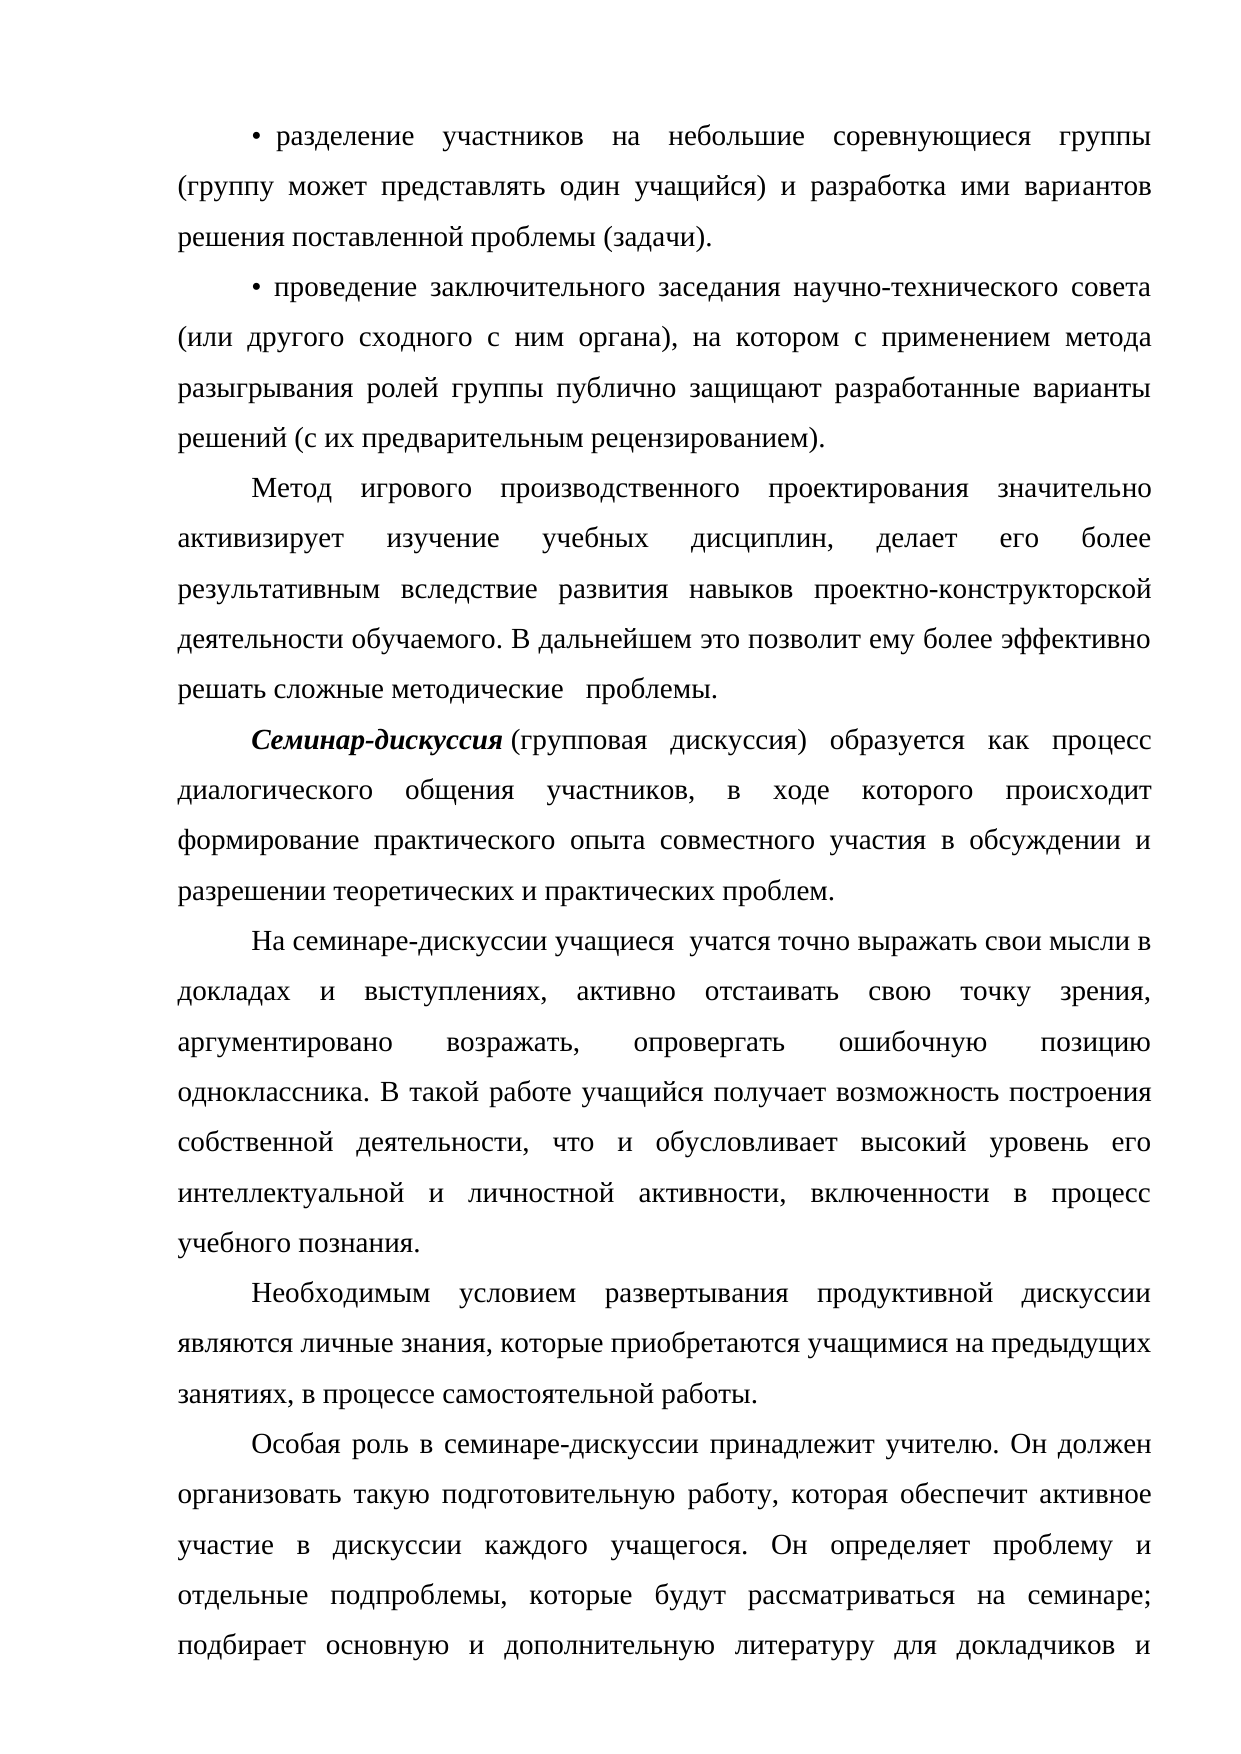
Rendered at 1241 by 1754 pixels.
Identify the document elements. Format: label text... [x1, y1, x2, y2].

text Необходимым условием развертывания продуктивной дискуссии являются личные знания, которые приобретаются учащимися на предыдущих занятиях, в процессе самостоятельной работы. [177, 1275, 1152, 1409]
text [177, 1426, 1152, 1661]
text Семинар-дискуссия (групповая дискуссия) образуется как процесс диалогического общения участников, в ходе которого происходит формирование практического опыта совместного участия в обсуждении и разрешении теоретических и практических проблем. [177, 722, 1152, 906]
text Метод игрового производственного проектирования значительно активизирует изучение учебных дисциплин, делает его более результативным вследствие развития навыков проектно-конструкторской деятельности обучаемого. В дальнейшем это позволит ему более эффективно решать сложные методические проблемы. [177, 470, 1152, 705]
text На семинаре-дискуссии учащиеся учатся точно выражать свои мысли в докладах и выступлениях, активно отстаивать свою точку зрения, аргументировано возражать, опровергать ошибочную позицию одноклассника. В такой работе учащийся получает возможность построения собственной деятельности, что и обусловливает высокий уровень его интеллектуальной и личностной активности, включенности в процесс учебного познания. [177, 923, 1152, 1258]
text • проведение заключительного заседания научно-технического совета (или другого сходного с ним органа), на котором с применением метода разыгрывания ролей группы публично защищают разработанные варианты решений (с их предварительным рецензированием). [177, 269, 1152, 453]
text • разделение участников на небольшие соревнующиеся группы (группу может представлять один учащийся) и разработка ими вариантов решения поставленной проблемы (задачи). [177, 118, 1152, 252]
